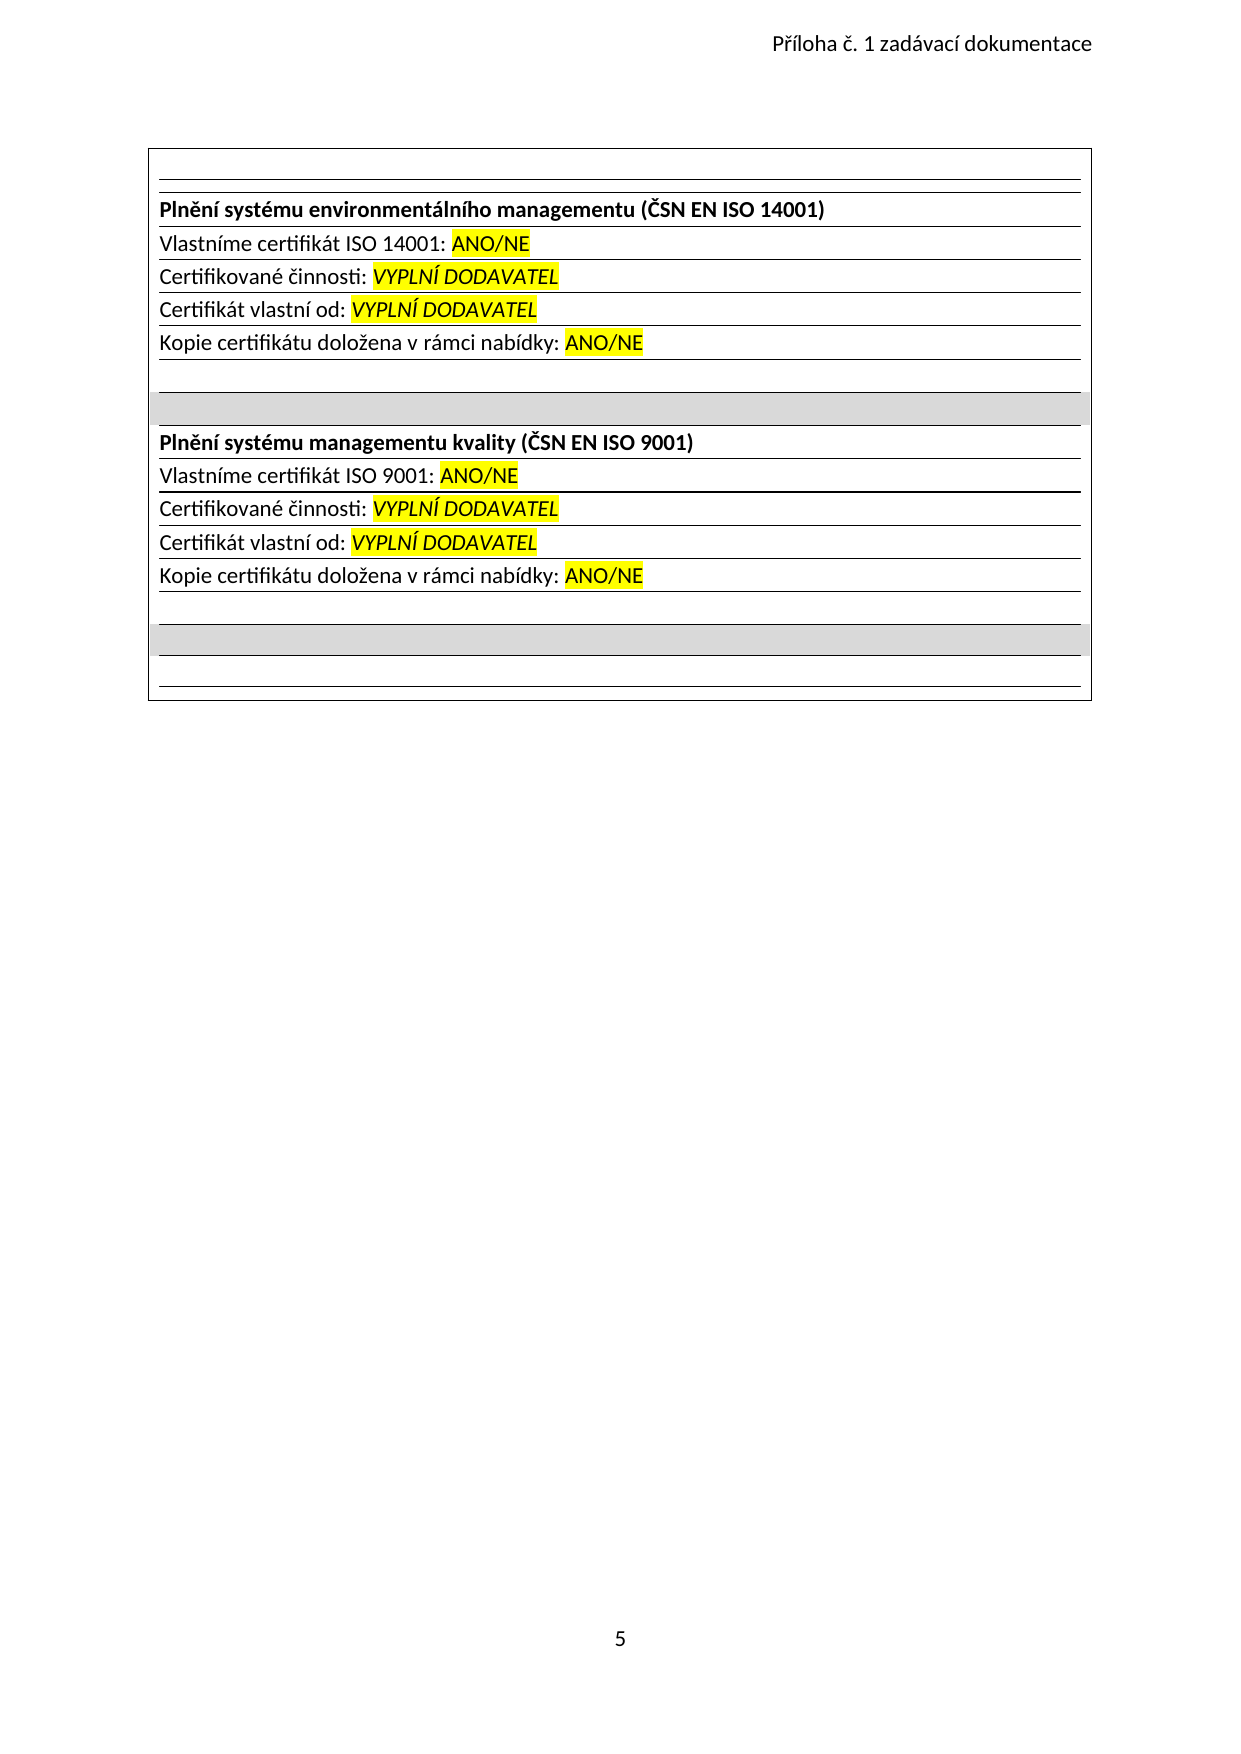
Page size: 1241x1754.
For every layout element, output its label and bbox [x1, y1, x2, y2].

table_cell [149, 149, 1091, 699]
